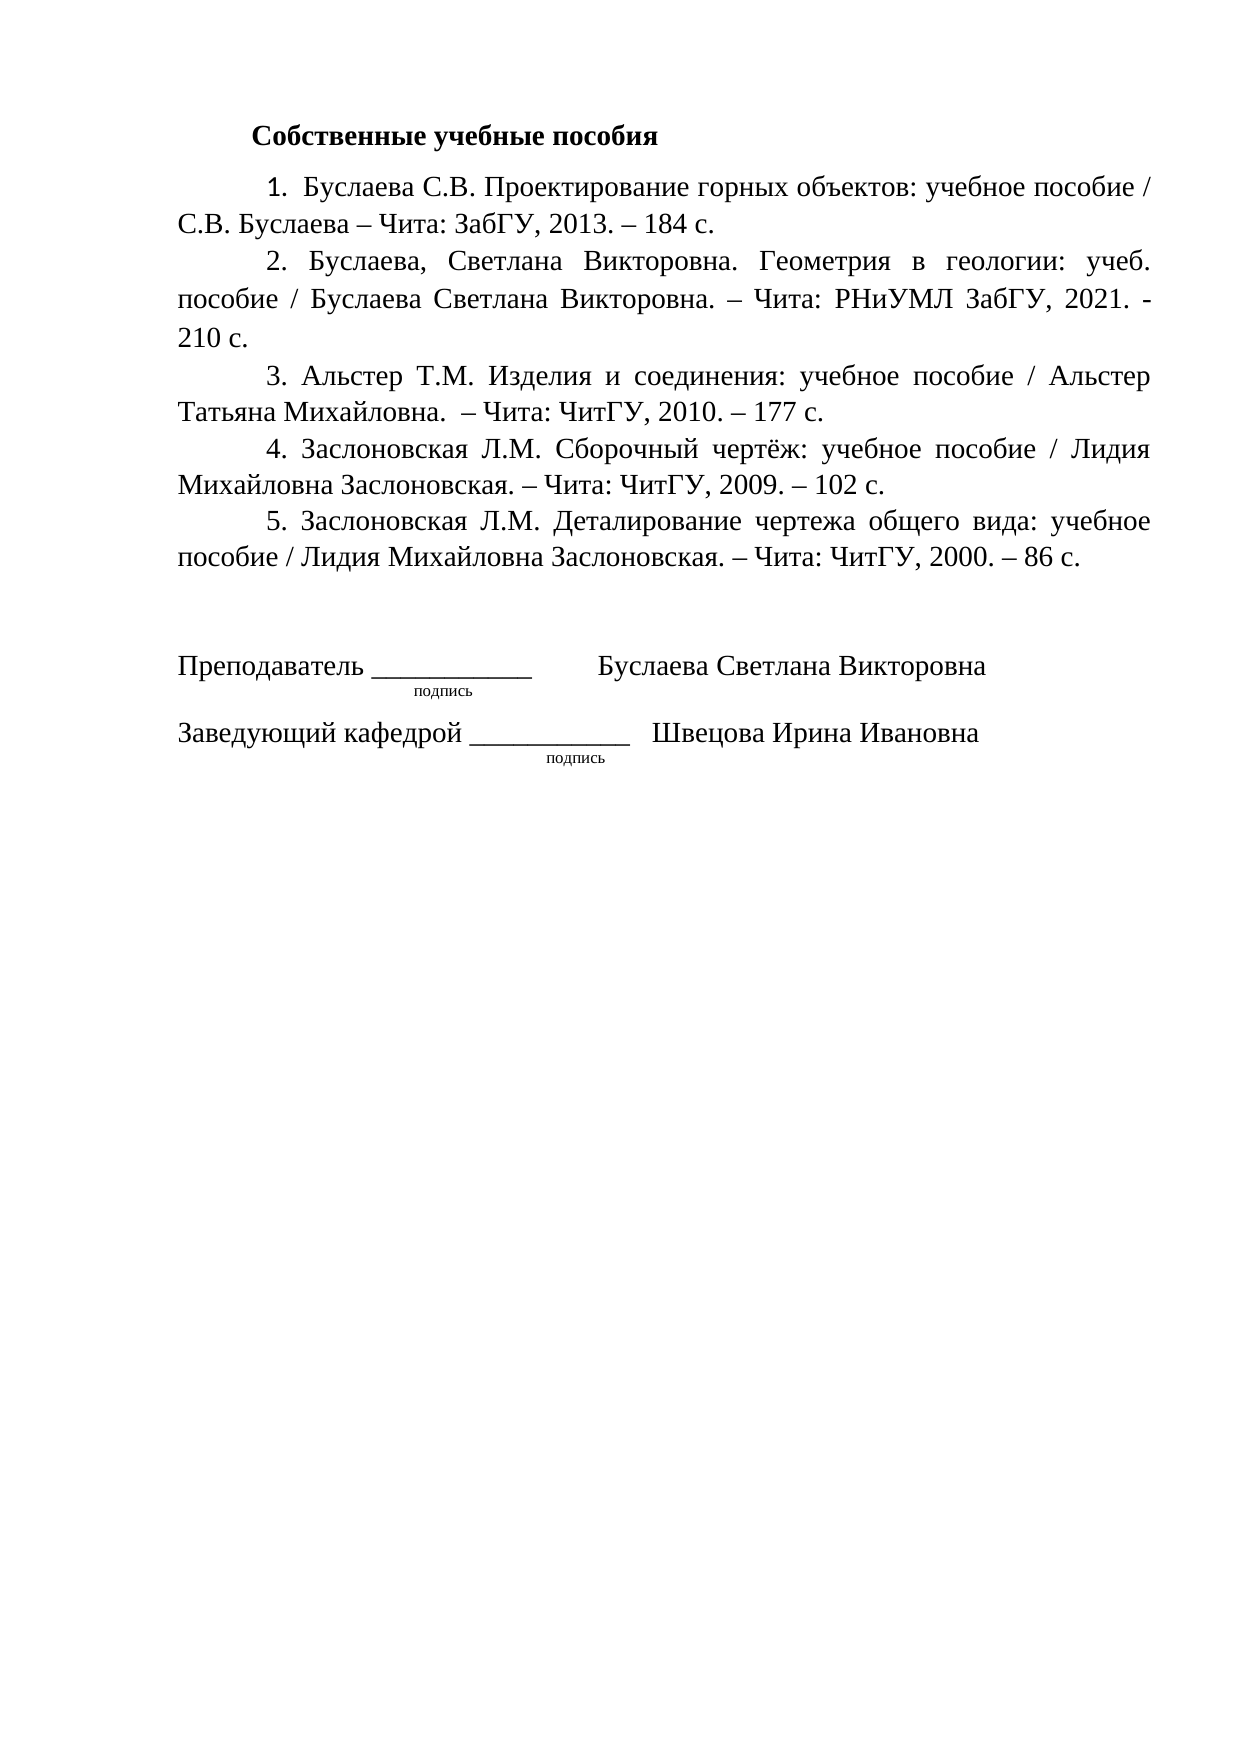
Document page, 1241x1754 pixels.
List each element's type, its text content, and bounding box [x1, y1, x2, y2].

text Преподаватель ___________ Буслаева Светлана Викторовна [177, 648, 1152, 681]
text 4. Заслоновская Л.М. Сборочный чертёж: учебное пособие / Лидия Михайловна Заслоновская. – Чита: ЧитГУ, 2009. – 102 с. [177, 431, 1152, 500]
text Заведующий кафедрой ___________ Швецова Ирина Ивановна [177, 715, 1152, 748]
text 5. Заслоновская Л.М. Деталирование чертежа общего вида: учебное пособие / Лидия Михайловна Заслоновская. – Чита: ЧитГУ, 2000. – 86 с. [177, 503, 1152, 573]
text Собственные учебные пособия [177, 118, 1152, 152]
text подпись [472, 748, 1152, 782]
text 1. Буслаева С.В. Проектирование горных объектов: учебное пособие / С.В. Буслаева – Чита: ЗабГУ, 2013. – 184 с. [177, 168, 1152, 240]
text 3. Альстер Т.М. Изделия и соединения: учебное пособие / Альстер Татьяна Михайловна. – Чита: ЧитГУ, 2010. – 177 с. [177, 358, 1152, 428]
text подпись [413, 681, 1152, 715]
text 2. Буслаева, Светлана Викторовна. Геометрия в геологии: учеб. пособие / Буслаева Светлана Викторовна. – Чита: РНиУМЛ ЗабГУ, 2021. - 210 с. [177, 243, 1152, 353]
